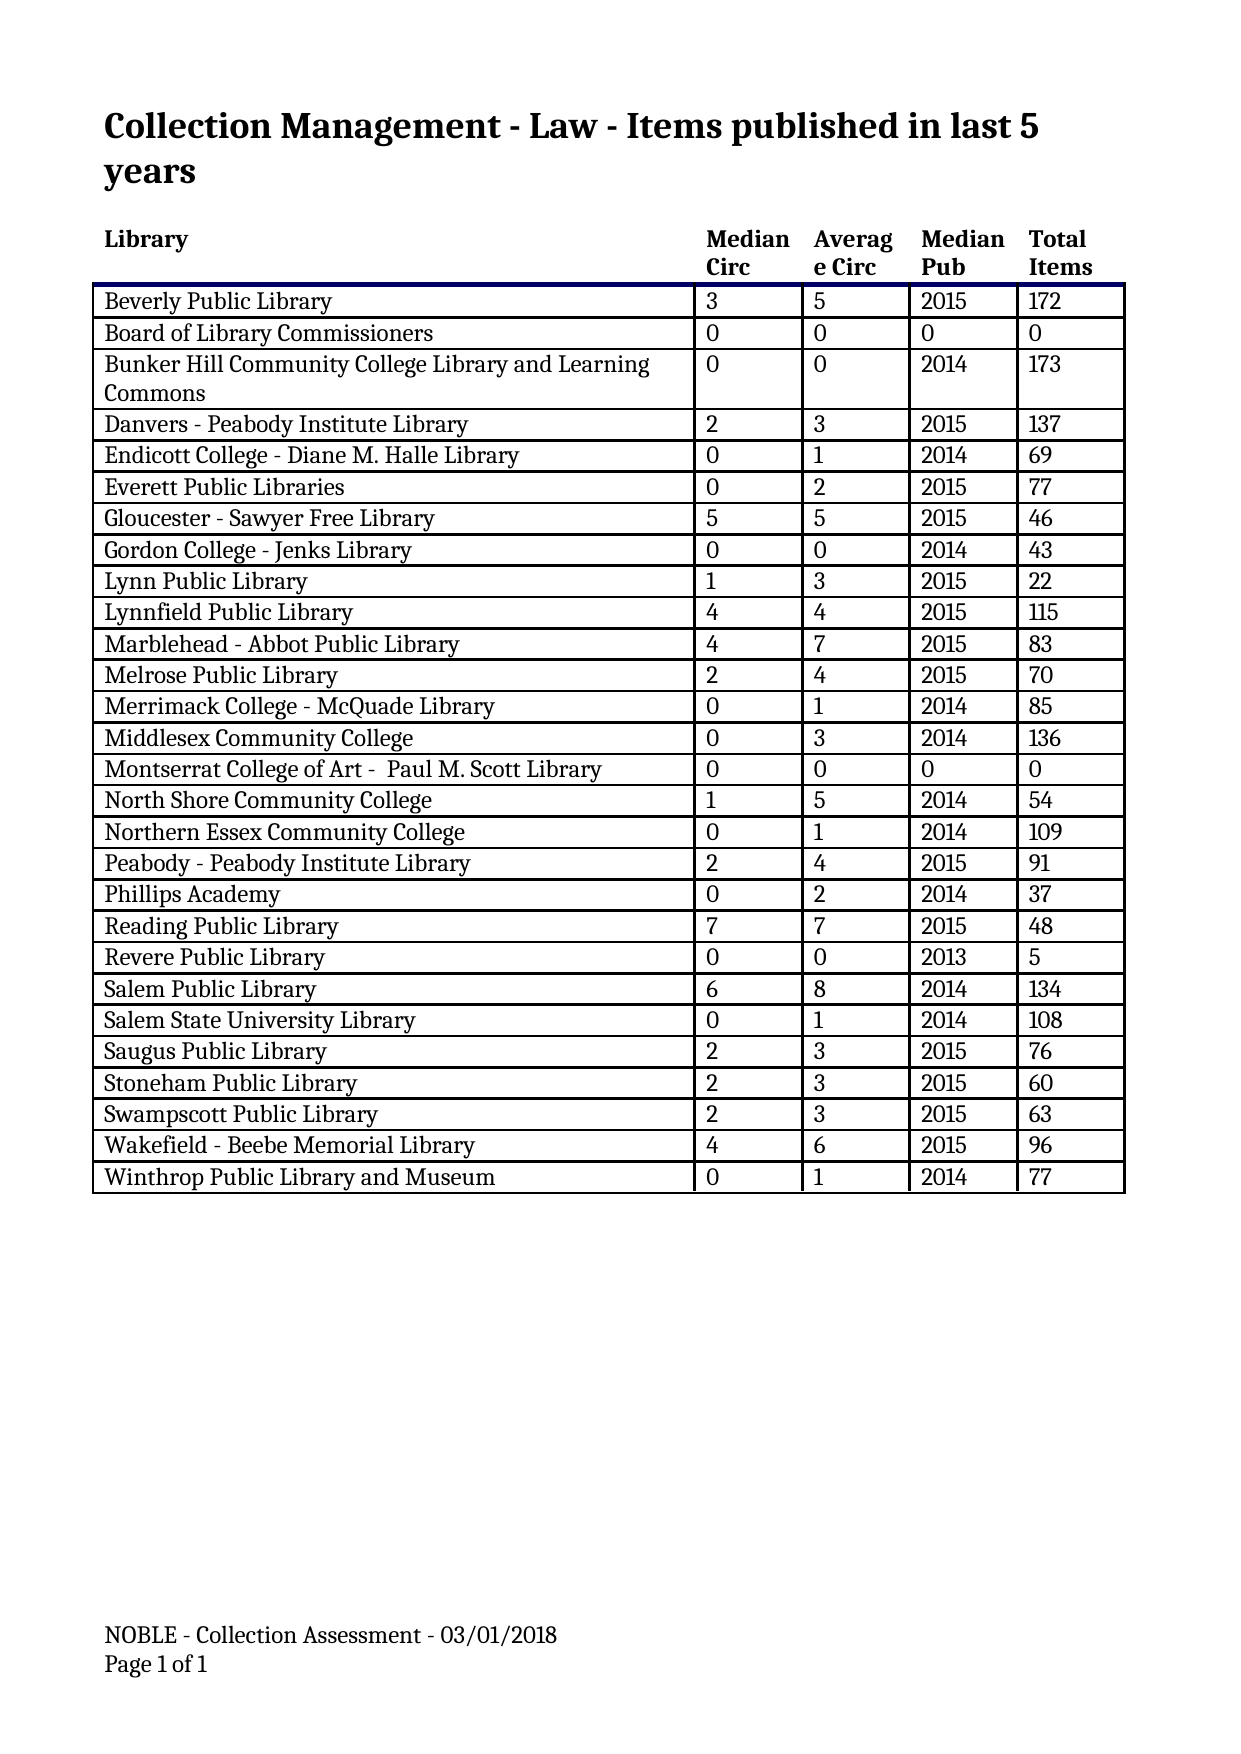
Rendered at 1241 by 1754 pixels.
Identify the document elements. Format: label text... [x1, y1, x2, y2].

table_cell Marblehead - Abbot Public Library [94, 630, 693, 658]
table_cell 2015 [911, 287, 1016, 316]
table_cell 2 [804, 881, 908, 909]
table_cell Gloucester - Sawyer Free Library [94, 504, 693, 533]
table_cell 136 [1019, 724, 1123, 752]
table_cell 3 [804, 724, 908, 752]
table_cell 0 [696, 1006, 801, 1034]
table_cell 2015 [911, 598, 1016, 627]
table_header Average Circ [802, 225, 910, 282]
table_cell Winthrop Public Library and Museum [94, 1163, 693, 1191]
table_cell Salem Public Library [94, 975, 693, 1003]
table_cell 172 [1019, 287, 1123, 316]
table_cell Melrose Public Library [94, 661, 693, 690]
table_cell 76 [1019, 1037, 1123, 1066]
table_cell 2014 [911, 1163, 1016, 1191]
table_cell 2014 [911, 442, 1016, 470]
table_cell 115 [1019, 598, 1123, 627]
table_cell 46 [1019, 504, 1123, 533]
table_cell Montserrat College of Art - Paul M. Scott Library [94, 755, 693, 784]
table_cell 0 [696, 442, 801, 470]
table_cell 48 [1019, 912, 1123, 941]
table_cell 85 [1019, 692, 1123, 721]
table_cell 134 [1019, 975, 1123, 1003]
table_cell 2015 [911, 630, 1016, 658]
table_cell 0 [804, 319, 908, 347]
table_cell 2015 [911, 567, 1016, 596]
table_cell 1 [804, 1006, 908, 1034]
table_cell Everett Public Libraries [94, 473, 693, 502]
table_cell 0 [804, 755, 908, 784]
table_cell 1 [696, 567, 801, 596]
table_cell 3 [696, 287, 801, 316]
table_cell 0 [696, 536, 801, 564]
table_cell 1 [804, 1163, 908, 1191]
table_cell 2014 [911, 1006, 1016, 1034]
table_cell 0 [696, 473, 801, 502]
table_cell 2014 [911, 692, 1016, 721]
table_cell 0 [911, 319, 1016, 347]
table_cell 2015 [911, 1069, 1016, 1097]
table_cell 2015 [911, 473, 1016, 502]
table_cell 2015 [911, 1131, 1016, 1160]
table_cell 1 [804, 442, 908, 470]
table_cell 8 [804, 975, 908, 1003]
table_cell 3 [804, 1069, 908, 1097]
table_header Total Items [1017, 225, 1125, 282]
table_cell 3 [804, 410, 908, 439]
table_cell 0 [696, 881, 801, 909]
table_cell 173 [1019, 350, 1123, 407]
table_cell 70 [1019, 661, 1123, 690]
table_cell 4 [804, 598, 908, 627]
table_cell 1 [696, 786, 801, 815]
table_cell Lynnfield Public Library [94, 598, 693, 627]
text Collection Management - Law - Items published in last 5 years [104, 105, 1136, 193]
table_cell 6 [804, 1131, 908, 1160]
table_cell Reading Public Library [94, 912, 693, 941]
table_cell 0 [696, 692, 801, 721]
table_cell 0 [696, 943, 801, 972]
table_cell 5 [1019, 943, 1123, 972]
table_cell 54 [1019, 786, 1123, 815]
table_cell 83 [1019, 630, 1123, 658]
table_cell 60 [1019, 1069, 1123, 1097]
table_cell 2014 [911, 881, 1016, 909]
table_cell 0 [696, 350, 801, 407]
table_cell 96 [1019, 1131, 1123, 1160]
table_cell 2015 [911, 1037, 1016, 1066]
table_cell Salem State University Library [94, 1006, 693, 1034]
table_cell 108 [1019, 1006, 1123, 1034]
table_cell North Shore Community College [94, 786, 693, 815]
table_cell 2014 [911, 786, 1016, 815]
table_cell Bunker Hill Community College Library and Learning Commons [94, 350, 693, 407]
table_cell 0 [1019, 319, 1123, 347]
table_cell 3 [804, 567, 908, 596]
table_cell 77 [1019, 473, 1123, 502]
table_cell Gordon College - Jenks Library [94, 536, 693, 564]
table_cell Merrimack College - McQuade Library [94, 692, 693, 721]
table_cell Saugus Public Library [94, 1037, 693, 1066]
table_cell 2014 [911, 536, 1016, 564]
table_cell 0 [804, 536, 908, 564]
table_header Median Pub [910, 225, 1017, 282]
table_cell 77 [1019, 1163, 1123, 1191]
table_cell 3 [804, 1100, 908, 1129]
table_header Library [93, 225, 695, 282]
table_cell 0 [911, 755, 1016, 784]
table_cell 0 [696, 818, 801, 846]
table_cell Revere Public Library [94, 943, 693, 972]
table_cell Beverly Public Library [94, 287, 693, 316]
table_cell 5 [696, 504, 801, 533]
table_cell 2015 [911, 849, 1016, 878]
table_cell 2 [696, 1069, 801, 1097]
table_cell 2015 [911, 1100, 1016, 1129]
table_cell Board of Library Commissioners [94, 319, 693, 347]
table_cell 2014 [911, 724, 1016, 752]
table_cell Stoneham Public Library [94, 1069, 693, 1097]
table_cell 109 [1019, 818, 1123, 846]
table_cell 5 [804, 786, 908, 815]
table_cell 0 [1019, 755, 1123, 784]
table_cell 4 [696, 630, 801, 658]
table_cell 63 [1019, 1100, 1123, 1129]
table_cell 0 [696, 319, 801, 347]
table_cell 0 [804, 350, 908, 407]
table_cell 1 [804, 692, 908, 721]
table_cell 7 [696, 912, 801, 941]
table_cell 2014 [911, 818, 1016, 846]
table_cell 69 [1019, 442, 1123, 470]
table_header Median Circ [695, 225, 802, 282]
table_cell 43 [1019, 536, 1123, 564]
table_cell 2 [696, 1100, 801, 1129]
table_cell 2 [804, 473, 908, 502]
table_cell 2014 [911, 975, 1016, 1003]
table_cell 4 [696, 1131, 801, 1160]
table_cell Phillips Academy [94, 881, 693, 909]
table_cell Endicott College - Diane M. Halle Library [94, 442, 693, 470]
table_cell 2013 [911, 943, 1016, 972]
table_cell 4 [696, 598, 801, 627]
table_cell 2014 [911, 350, 1016, 407]
table_cell 2 [696, 1037, 801, 1066]
table_cell 2015 [911, 912, 1016, 941]
table_cell 22 [1019, 567, 1123, 596]
table_cell 2015 [911, 410, 1016, 439]
table_cell 2015 [911, 504, 1016, 533]
table_cell 2 [696, 661, 801, 690]
table_cell 1 [804, 818, 908, 846]
table_cell 137 [1019, 410, 1123, 439]
table_cell 6 [696, 975, 801, 1003]
table_cell 37 [1019, 881, 1123, 909]
table_cell 7 [804, 630, 908, 658]
table_cell Wakefield - Beebe Memorial Library [94, 1131, 693, 1160]
table_cell 5 [804, 504, 908, 533]
table_cell Middlesex Community College [94, 724, 693, 752]
table_cell 4 [804, 849, 908, 878]
table_cell Lynn Public Library [94, 567, 693, 596]
table_cell 7 [804, 912, 908, 941]
table_cell 0 [696, 724, 801, 752]
table_cell 4 [804, 661, 908, 690]
table_cell 0 [696, 755, 801, 784]
table_cell Northern Essex Community College [94, 818, 693, 846]
table_cell 5 [804, 287, 908, 316]
table_cell Peabody - Peabody Institute Library [94, 849, 693, 878]
table_cell Swampscott Public Library [94, 1100, 693, 1129]
table_cell 0 [804, 943, 908, 972]
table_cell 2015 [911, 661, 1016, 690]
table_cell 0 [696, 1163, 801, 1191]
table_cell Danvers - Peabody Institute Library [94, 410, 693, 439]
table_cell 91 [1019, 849, 1123, 878]
table_cell 3 [804, 1037, 908, 1066]
table_cell 2 [696, 410, 801, 439]
table_cell 2 [696, 849, 801, 878]
